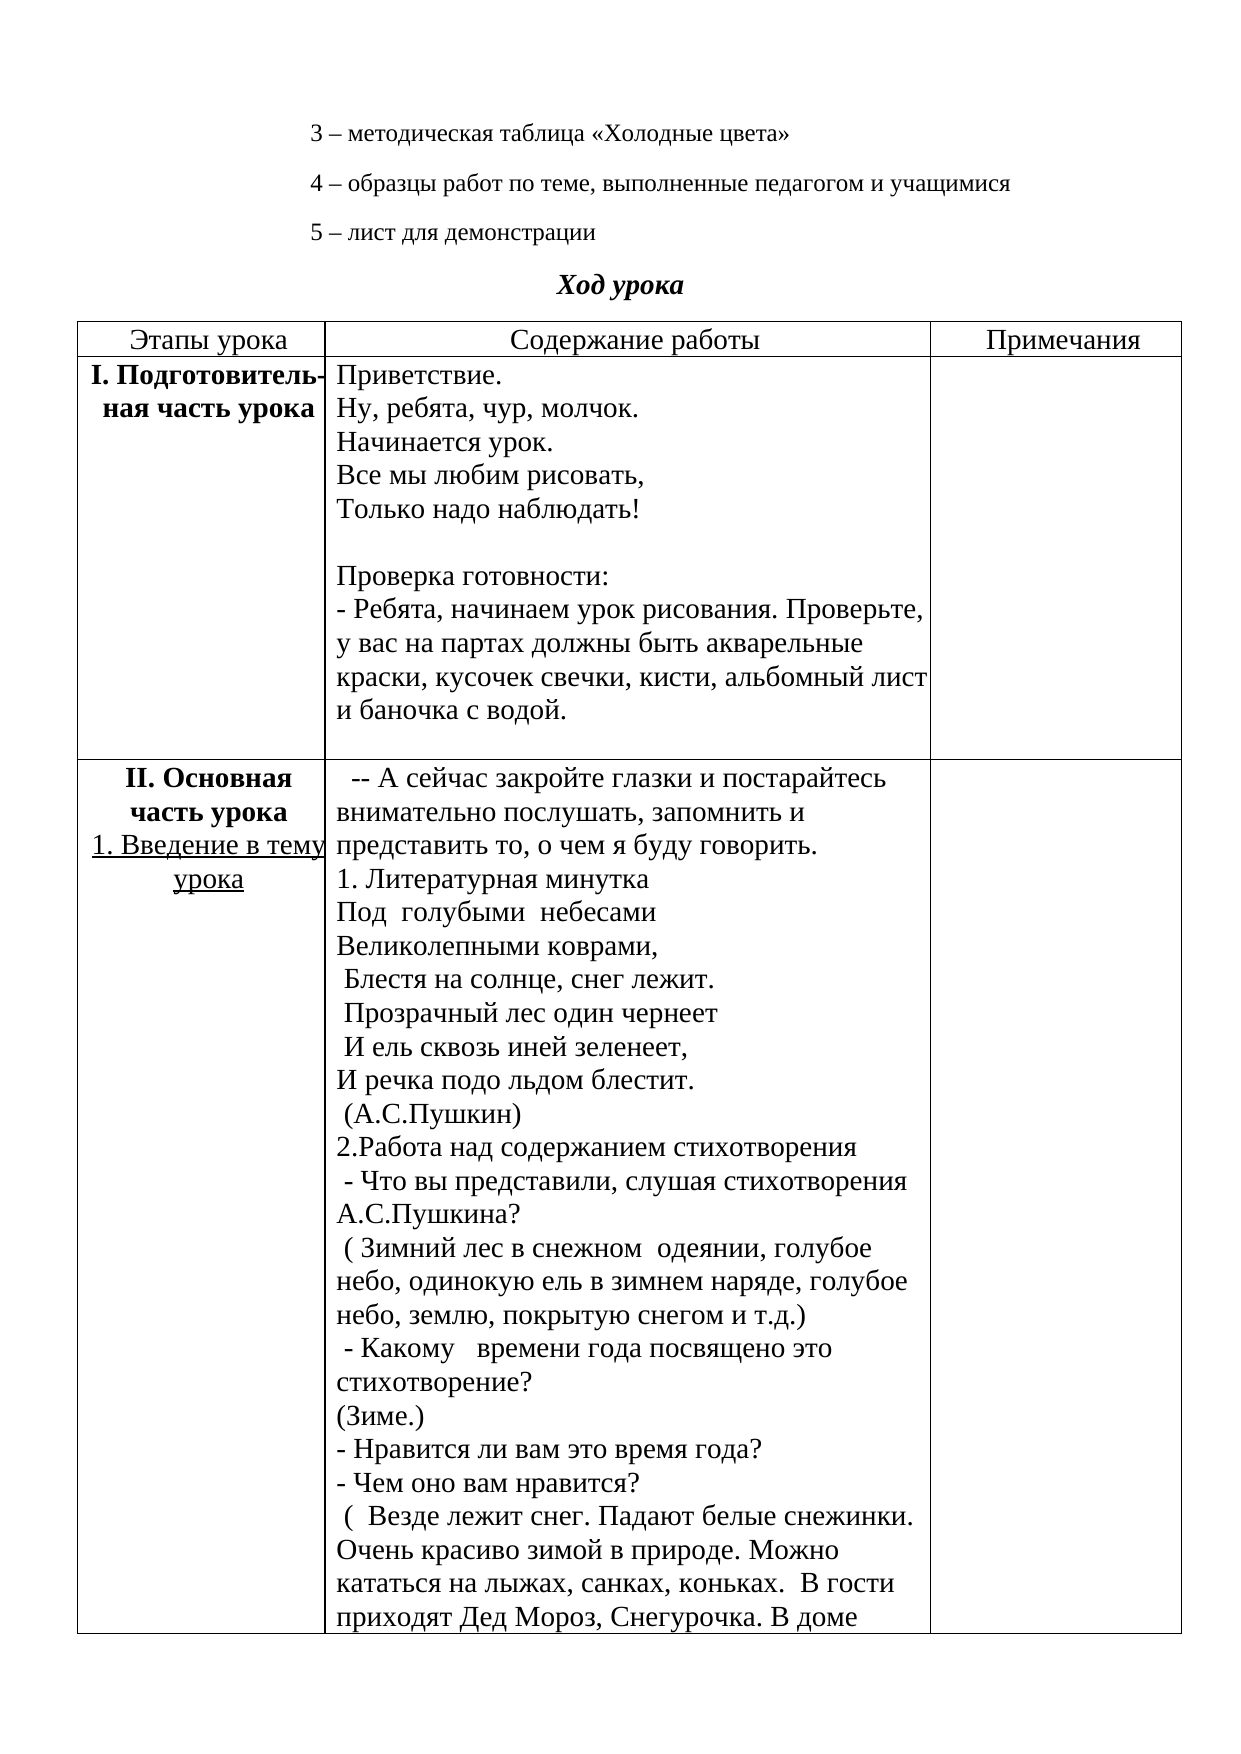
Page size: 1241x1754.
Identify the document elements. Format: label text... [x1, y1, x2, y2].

table_header Этапы урока [78, 322, 324, 356]
table_header Примечания [931, 322, 1181, 356]
table_cell I. Подготовитель-ная часть урока [78, 357, 324, 759]
text 3 – методическая таблица «Холодные цвета» [310, 118, 1167, 147]
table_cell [326, 760, 930, 1632]
table_cell [931, 357, 1181, 759]
table_header Содержание работы [326, 322, 930, 356]
text Ход урока [74, 267, 1167, 300]
text 5 – лист для демонстрации [310, 217, 1167, 246]
table_cell Приветствие. Ну, ребята, чур, молчок. Начинается урок. Все мы любим рисовать, Только надо наблюдать! Проверка готовности: - Ребята, начинаем урок рисования. Проверьте, у вас на партах должны быть акварельные краски, кусочек свечки, кисти, альбомный лист и баночка с водой. [326, 357, 930, 759]
text 4 – образцы работ по теме, выполненные педагогом и учащимися [310, 168, 1167, 196]
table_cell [78, 760, 324, 1632]
table_cell [931, 760, 1181, 1632]
